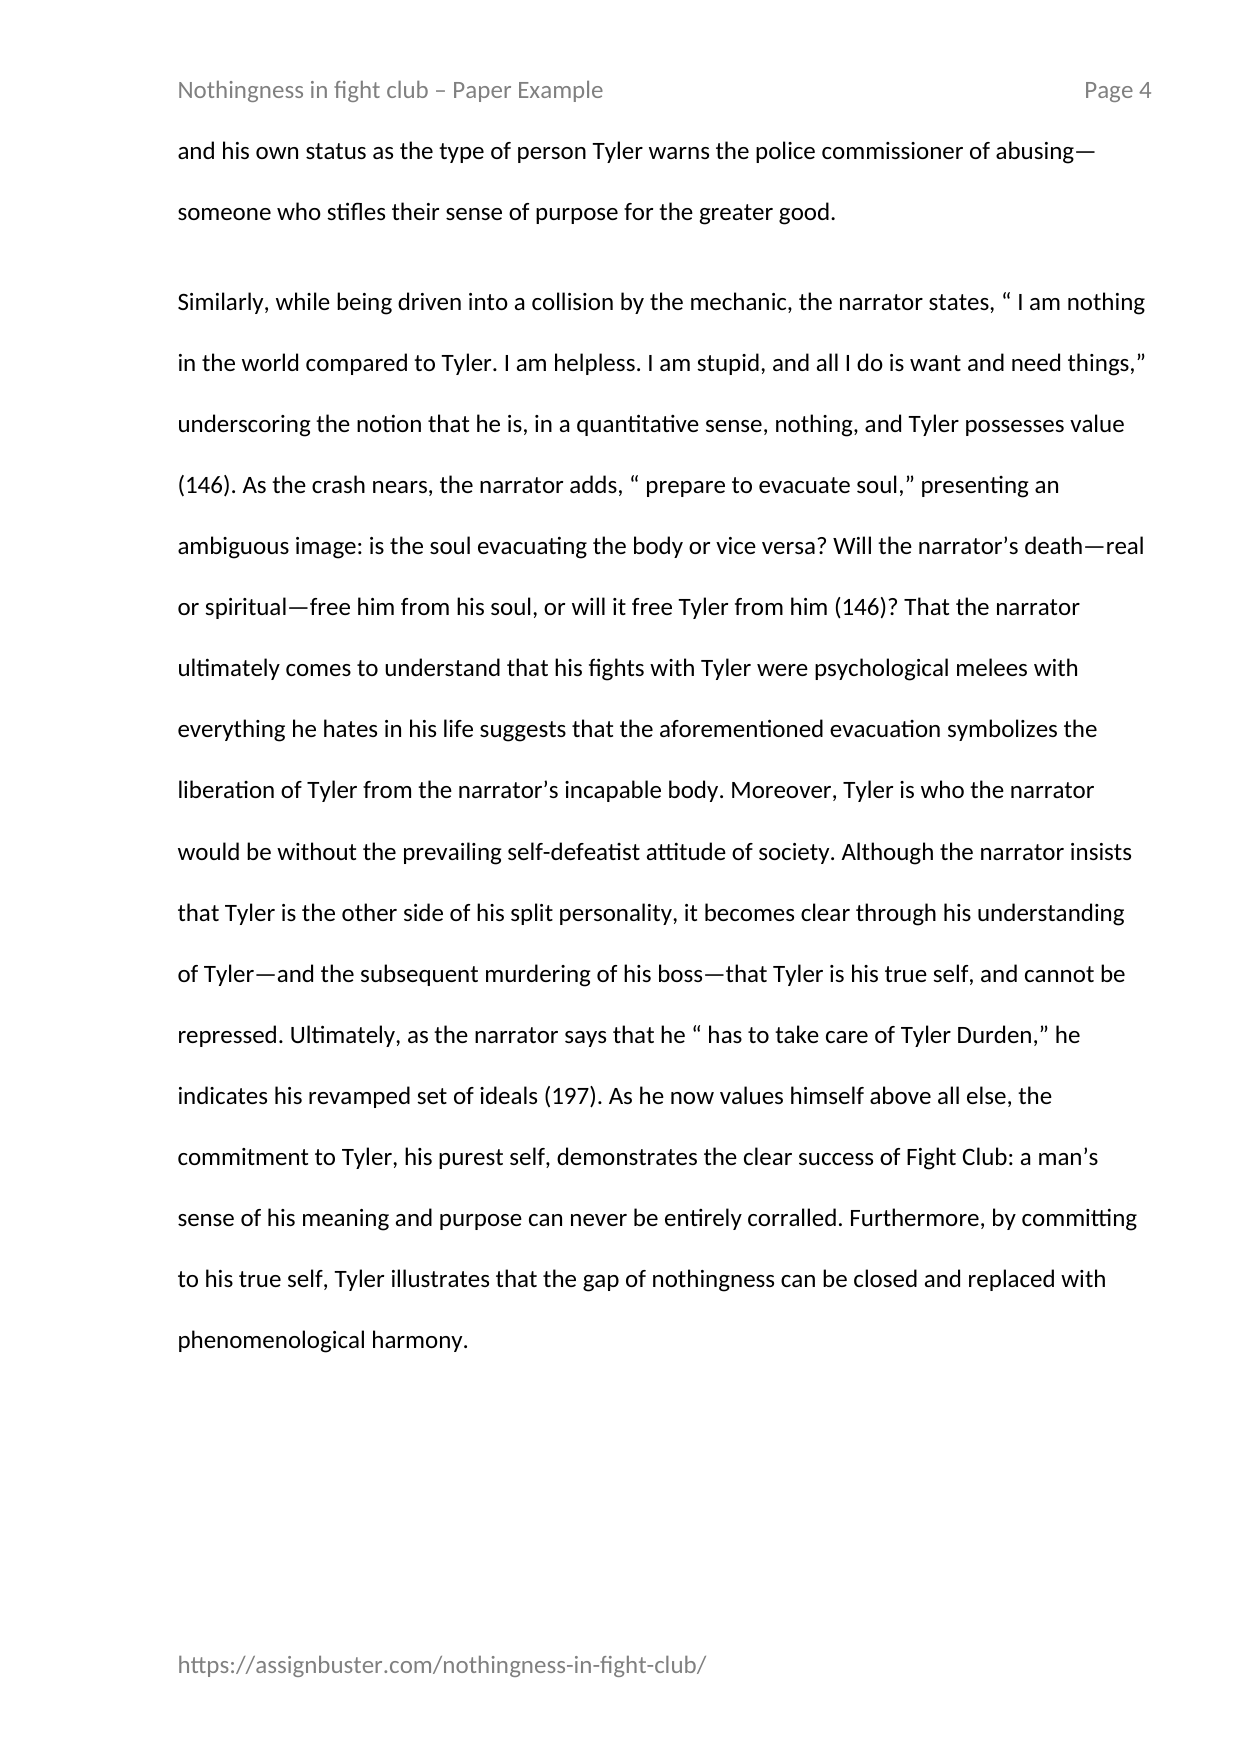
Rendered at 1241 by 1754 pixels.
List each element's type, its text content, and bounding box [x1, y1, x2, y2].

text Similarly, while being driven into a collision by the mechanic, the narrator states, “ I am nothing in the world compared to Tyler. I am helpless. I am stupid, and all I do is want and need things,” underscoring the notion that he is, in a quantitative sense, nothing, and Tyler possesses value (146). As the crash nears, the narrator adds, “ prepare to evacuate soul,” presenting an ambiguous image: is the soul evacuating the body or vice versa? Will the narrator’s death—real or spiritual—free him from his soul, or will it free Tyler from him (146)? That the narrator ultimately comes to understand that his fights with Tyler were psychological melees with everything he hates in his life suggests that the aforementioned evacuation symbolizes the liberation of Tyler from the narrator’s incapable body. Moreover, Tyler is who the narrator would be without the prevailing self-defeatist attitude of society. Although the narrator insists that Tyler is the other side of his split personality, it becomes clear through his understanding of Tyler—and the subsequent murdering of his boss—that Tyler is his true self, and cannot be repressed. Ultimately, as the narrator says that he “ has to take care of Tyler Durden,” he indicates his revamped set of ideals (197). As he now values himself above all else, the commitment to Tyler, his purest self, demonstrates the clear success of Fight Club: a man’s sense of his meaning and purpose can never be entirely corralled. Furthermore, by committing to his true self, Tyler illustrates that the gap of nothingness can be closed and replaced with phenomenological harmony. [177, 286, 1152, 1354]
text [177, 135, 1152, 226]
